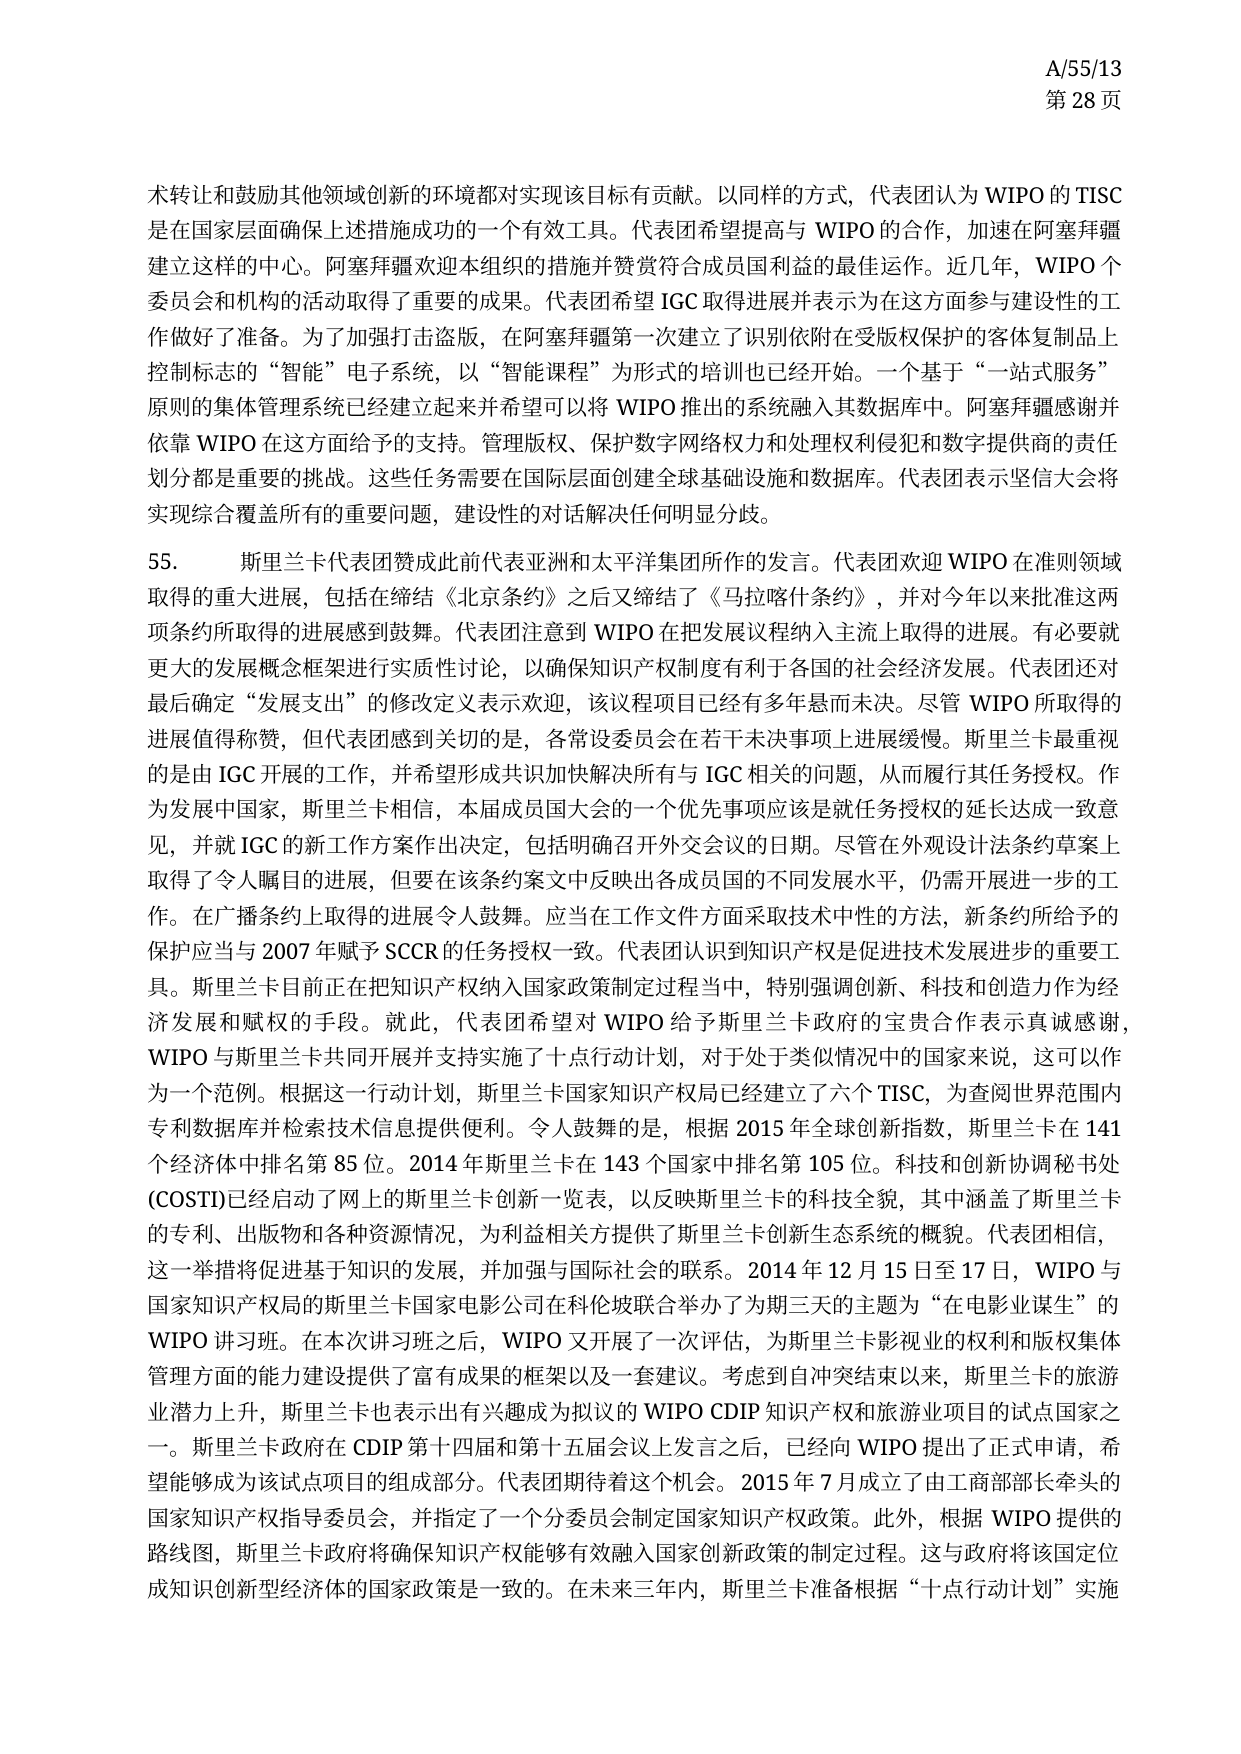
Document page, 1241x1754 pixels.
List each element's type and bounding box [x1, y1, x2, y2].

list [148, 174, 1122, 528]
list [148, 541, 1122, 1603]
